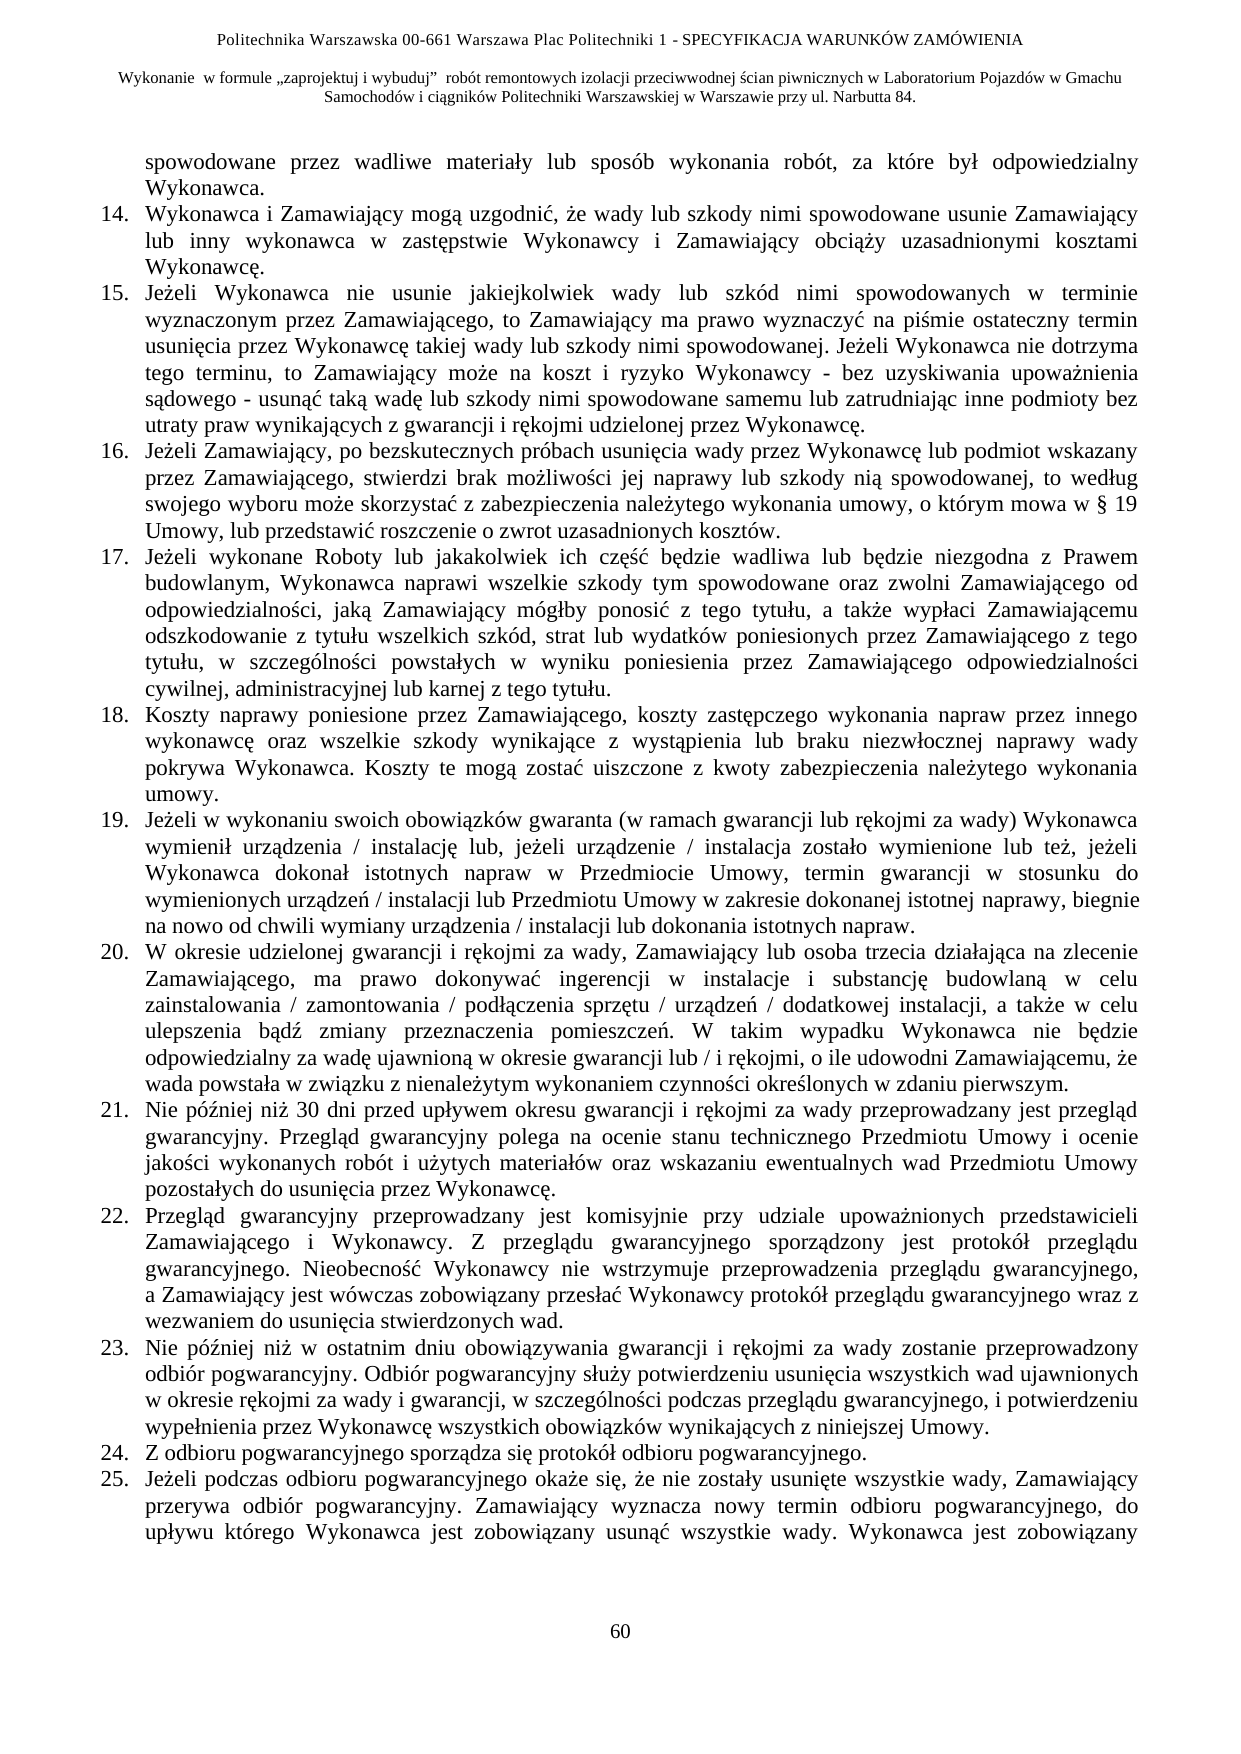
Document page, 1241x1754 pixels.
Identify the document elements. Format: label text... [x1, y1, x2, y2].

list Koszty naprawy poniesione przez Zamawiającego, koszty zastępczego wykonania napraw przez innego wykonawcę oraz wszelkie szkody wynikające z wystąpienia lub braku niezwłocznej naprawy wady pokrywa Wykonawca. Koszty te mogą zostać uiszczone z kwoty zabezpieczenia należytego wykonania umowy. [100, 701, 1140, 807]
list Z odbioru pogwarancyjnego sporządza się protokół odbioru pogwarancyjnego. [100, 1439, 1140, 1465]
list Jeżeli w wykonaniu swoich obowiązków gwaranta (w ramach gwarancji lub rękojmi za wady) Wykonawca wymienił urządzenia / instalację lub, jeżeli urządzenie / instalacja zostało wymienione lub też, jeżeli Wykonawca dokonał istotnych napraw w Przedmiocie Umowy, termin gwarancji w stosunku do wymienionych urządzeń / instalacji lub Przedmiotu Umowy w zakresie dokonanej istotnej naprawy, biegnie na nowo od chwili wymiany urządzenia / instalacji lub dokonania istotnych napraw. [100, 807, 1140, 938]
list Wykonawca i Zamawiający mogą uzgodnić, że wady lub szkody nimi spowodowane usunie Zamawiający lub inny wykonawca w zastępstwie Wykonawcy i Zamawiający obciąży uzasadnionymi kosztami Wykonawcę. [100, 200, 1140, 279]
list Jeżeli wykonane Roboty lub jakakolwiek ich część będzie wadliwa lub będzie niezgodna z Prawem budowlanym, Wykonawca naprawi wszelkie szkody tym spowodowane oraz zwolni Zamawiającego od odpowiedzialności, jaką Zamawiający mógłby ponosić z tego tytułu, a także wypłaci Zamawiającemu odszkodowanie z tytułu wszelkich szkód, strat lub wydatków poniesionych przez Zamawiającego z tego tytułu, w szczególności powstałych w wyniku poniesienia przez Zamawiającego odpowiedzialności cywilnej, administracyjnej lub karnej z tego tytułu. [100, 543, 1140, 701]
list Jeżeli Wykonawca nie usunie jakiejkolwiek wady lub szkód nimi spowodowanych w terminie wyznaczonym przez Zamawiającego, to Zamawiający ma prawo wyznaczyć na piśmie ostateczny termin usunięcia przez Wykonawcę takiej wady lub szkody nimi spowodowanej. Jeżeli Wykonawca nie dotrzyma tego terminu, to Zamawiający może na koszt i ryzyko Wykonawcy - bez uzyskiwania upoważnienia sądowego - usunąć taką wadę lub szkody nimi spowodowane samemu lub zatrudniając inne podmioty bez utraty praw wynikających z gwarancji i rękojmi udzielonej przez Wykonawcę. [100, 279, 1140, 438]
list Jeżeli Zamawiający, po bezskutecznych próbach usunięcia wady przez Wykonawcę lub podmiot wskazany przez Zamawiającego, stwierdzi brak możliwości jej naprawy lub szkody nią spowodowanej, to według swojego wyboru może skorzystać z zabezpieczenia należytego wykonania umowy, o którym mowa w § 19 Umowy, lub przedstawić roszczenie o zwrot uzasadnionych kosztów. [100, 438, 1140, 543]
list W okresie udzielonej gwarancji i rękojmi za wady, Zamawiający lub osoba trzecia działająca na zlecenie Zamawiającego, ma prawo dokonywać ingerencji w instalacje i substancję budowlaną w celu zainstalowania / zamontowania / podłączenia sprzętu / urządzeń / dodatkowej instalacji, a także w celu ulepszenia bądź zmiany przeznaczenia pomieszczeń. W takim wypadku Wykonawca nie będzie odpowiedzialny za wadę ujawnioną w okresie gwarancji lub / i rękojmi, o ile udowodni Zamawiającemu, że wada powstała w związku z nienależytym wykonaniem czynności określonych w zdaniu pierwszym. [100, 938, 1140, 1096]
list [100, 148, 1140, 200]
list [100, 1465, 1140, 1544]
list Nie później niż w ostatnim dniu obowiązywania gwarancji i rękojmi za wady zostanie przeprowadzony odbiór pogwarancyjny. Odbiór pogwarancyjny służy potwierdzeniu usunięcia wszystkich wad ujawnionych w okresie rękojmi za wady i gwarancji, w szczególności podczas przeglądu gwarancyjnego, i potwierdzeniu wypełnienia przez Wykonawcę wszystkich obowiązków wynikających z niniejszej Umowy. [100, 1334, 1140, 1439]
list Nie później niż 30 dni przed upływem okresu gwarancji i rękojmi za wady przeprowadzany jest przegląd gwarancyjny. Przegląd gwarancyjny polega na ocenie stanu technicznego Przedmiotu Umowy i ocenie jakości wykonanych robót i użytych materiałów oraz wskazaniu ewentualnych wad Przedmiotu Umowy pozostałych do usunięcia przez Wykonawcę. [100, 1096, 1140, 1202]
list Przegląd gwarancyjny przeprowadzany jest komisyjnie przy udziale upoważnionych przedstawicieli Zamawiającego i Wykonawcy. Z przeglądu gwarancyjnego sporządzony jest protokół przeglądu gwarancyjnego. Nieobecność Wykonawcy nie wstrzymuje przeprowadzenia przeglądu gwarancyjnego, a Zamawiający jest wówczas zobowiązany przesłać Wykonawcy protokół przeglądu gwarancyjnego wraz z wezwaniem do usunięcia stwierdzonych wad. [100, 1202, 1140, 1334]
